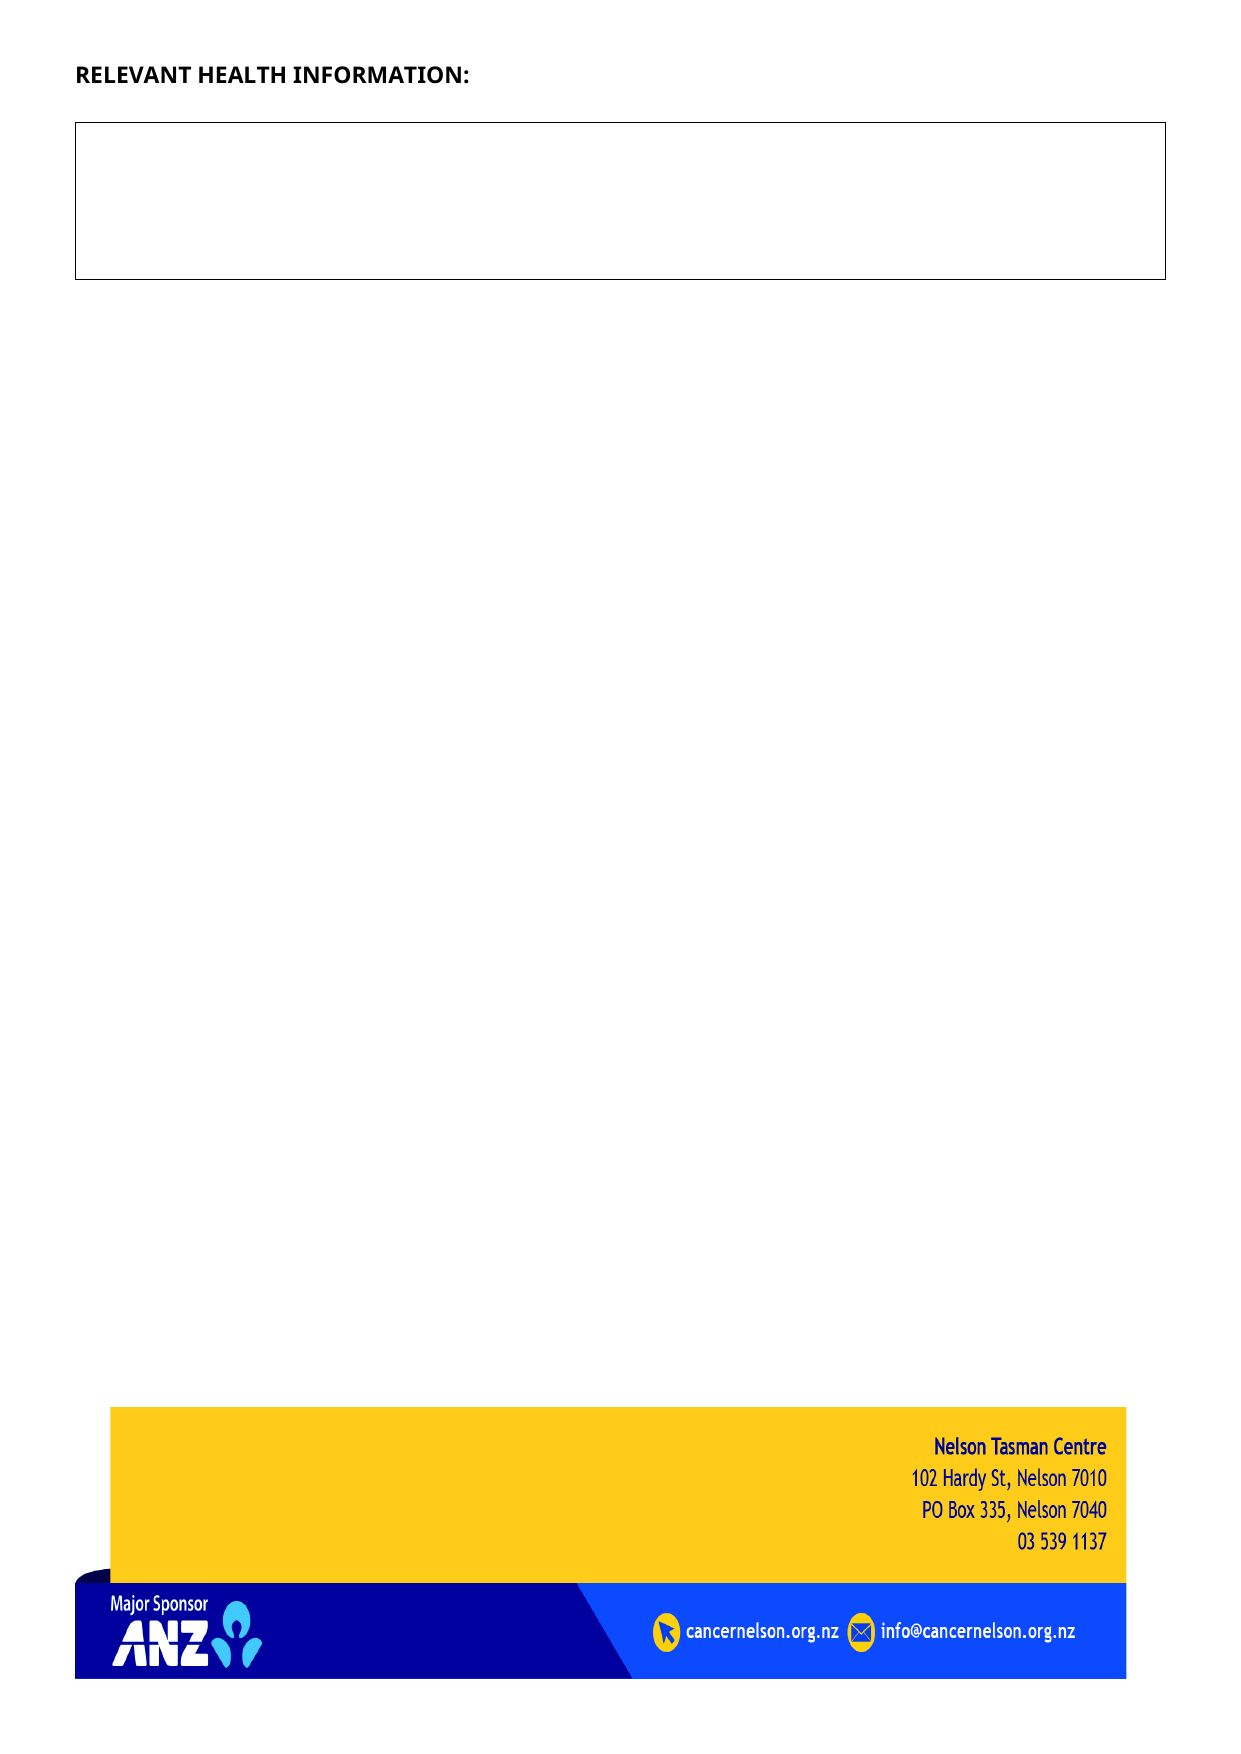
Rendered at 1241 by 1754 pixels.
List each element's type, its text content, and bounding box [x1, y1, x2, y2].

picture [75, 1353, 1127, 1679]
table_header [76, 123, 1165, 279]
text RELEVANT HEALTH INFORMATION: [75, 59, 1165, 90]
